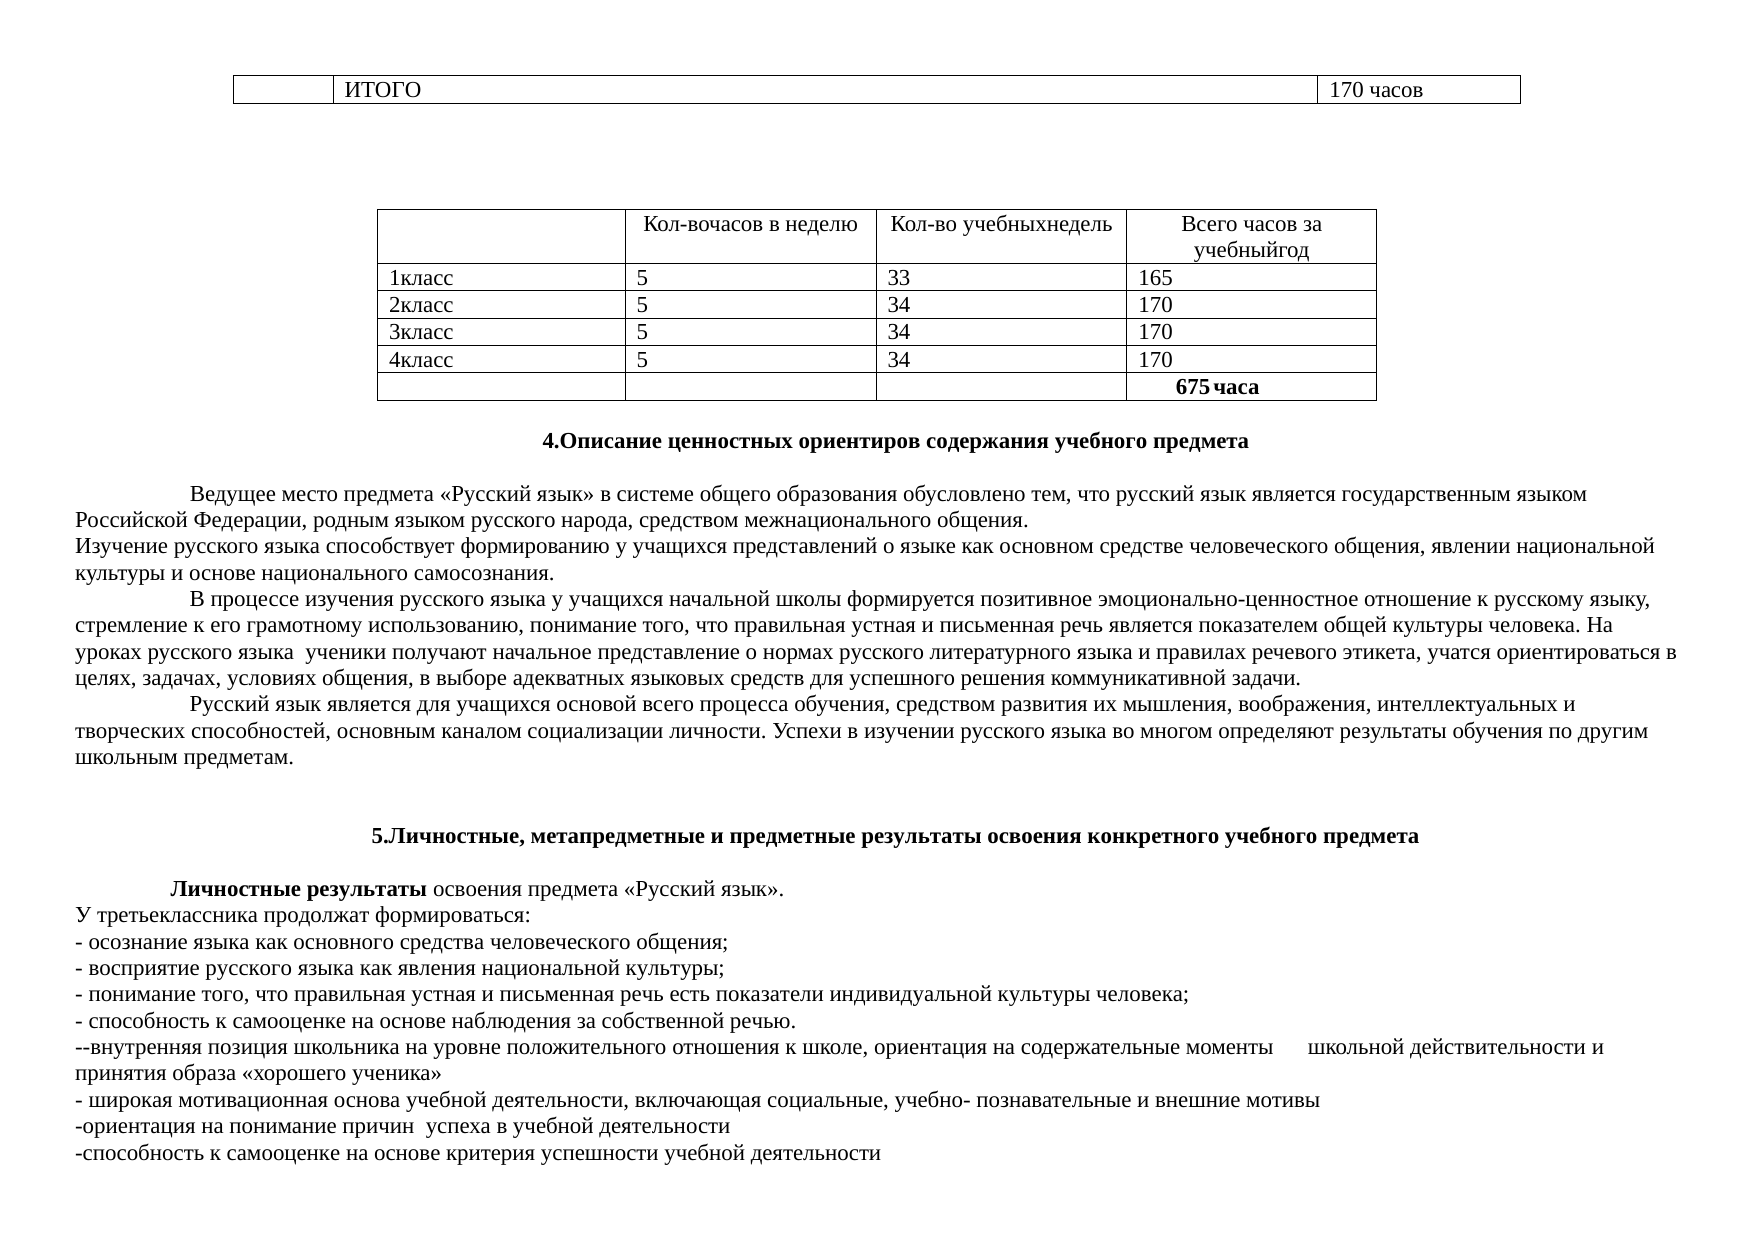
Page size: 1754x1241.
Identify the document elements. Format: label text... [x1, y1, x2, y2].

table_cell ИТОГО [334, 76, 1317, 102]
table_cell 34 [877, 319, 1126, 345]
table_cell 170 [1127, 346, 1376, 372]
text Личностные результаты освоения предмета «Русский язык». [75, 875, 1679, 901]
table_cell 3класс [378, 319, 625, 345]
table_cell [378, 373, 625, 399]
text Русский язык является для учащихся основой всего процесса обучения, средством развития их мышления, воображения, интеллектуальных и творческих способностей, основным каналом социализации личности. Успехи в изучении русского языка во многом определяют результаты обучения по другим школьным предметам. [75, 691, 1679, 769]
table_header [378, 210, 625, 263]
text - понимание того, что правильная устная и письменная речь есть показатели индивидуальной культуры человека; [75, 980, 1679, 1007]
text Ведущее место предмета «Русский язык» в системе общего образования обусловлено тем, что русский язык является государственным языком Российской Федерации, родным языком русского народа, средством межнационального общения. [75, 480, 1679, 532]
table_cell 5 [626, 346, 876, 372]
table_cell 4класс [378, 346, 625, 372]
table_cell 33 [877, 264, 1126, 290]
table_cell 165 [1127, 264, 1376, 290]
table_cell 34 [877, 291, 1126, 317]
text -способность к самооценке на основе критерия успешности учебной деятельности [75, 1138, 1679, 1165]
text У третьеклассника продолжат формироваться: [75, 901, 1679, 928]
table_header Кол-во учебныхнедель [877, 210, 1126, 263]
table_cell 1класс [378, 264, 625, 290]
table_cell 5 [626, 291, 876, 317]
table_header Кол-вочасов в неделю [626, 210, 876, 263]
text 5.Личностные, метапредметные и предметные результаты освоения конкретного учебного предмета [112, 822, 1679, 849]
text --внутренняя позиция школьника на уровне положительного отношения к школе, ориентация на содержательные моменты школьной действительности и принятия образа «хорошего ученика» [75, 1033, 1679, 1086]
text - осознание языка как основного средства человеческого общения; [75, 928, 1679, 954]
table_cell 2класс [378, 291, 625, 317]
text - широкая мотивационная основа учебной деятельности, включающая социальные, учебно- познавательные и внешние мотивы [75, 1086, 1679, 1112]
table_cell часа [1127, 373, 1376, 399]
table_cell 170 [1127, 319, 1376, 345]
text -ориентация на понимание причин успеха в учебной деятельности [75, 1112, 1679, 1138]
table_cell [626, 373, 876, 399]
text В процессе изучения русского языка у учащихся начальной школы формируется позитивное эмоционально-ценностное отношение к русскому языку, стремление к его грамотному использованию, понимание того, что правильная устная и письменная речь является показателем общей культуры человека. На уроках русского языка ученики получают начальное представление о нормах русского литературного языка и правилах речевого этикета, учатся ориентироваться в целях, задачах, условиях общения, в выборе адекватных языковых средств для успешного решения коммуникативной задачи. [75, 585, 1679, 691]
table_cell 34 [877, 346, 1126, 372]
text - восприятие русского языка как явления национальной культуры; [75, 954, 1679, 980]
text - способность к самооценке на основе наблюдения за собственной речью. [75, 1007, 1679, 1033]
table_cell 170 часов [1318, 76, 1520, 102]
table_cell 5 [626, 319, 876, 345]
table_cell [877, 373, 1126, 399]
table_header Всего часов за учебныйгод [1127, 210, 1376, 263]
table_cell 170 [1127, 291, 1376, 317]
table_cell 5 [626, 264, 876, 290]
text Изучение русского языка способствует формированию у учащихся представлений о языке как основном средстве человеческого общения, явлении национальной культуры и основе национального самосознания. [75, 532, 1679, 585]
table_cell [234, 76, 333, 102]
text 4.Описание ценностных ориентиров содержания учебного предмета [112, 427, 1679, 453]
